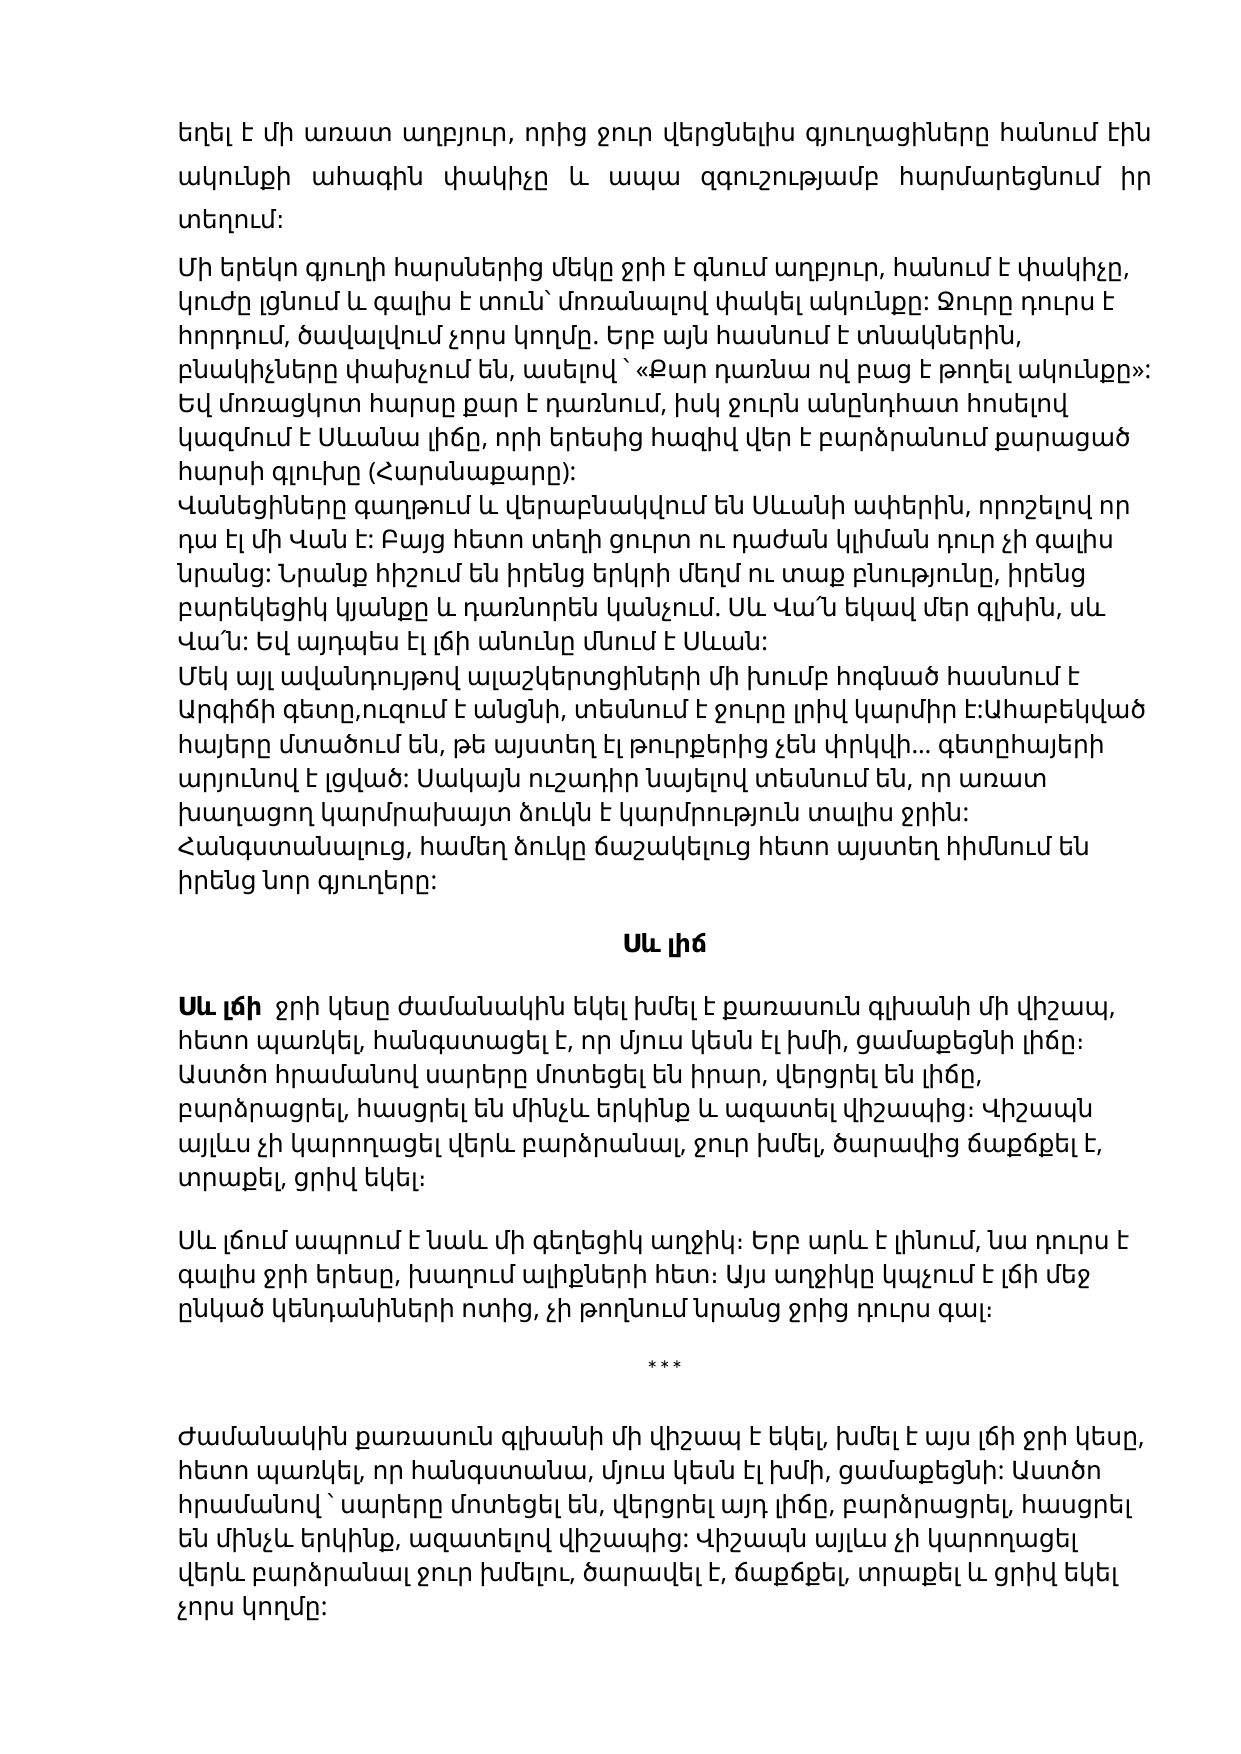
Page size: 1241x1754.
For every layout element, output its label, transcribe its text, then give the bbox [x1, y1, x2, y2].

text Մեկ այլ ավանդույթով ալաշկերտցիների մի խումբ հոգնած հասնում է Արգիճի գետը,ուզում է անցնի, տեսնում է ջուրը լրիվ կարմիր է:Ահաբեկված հայերը մտածում են, թե այստեղ էլ թուրքերից չեն փրկվի… գետըհայերի արյունով է լցված: Սակայն ուշադիր նայելով տեսնում են, որ առատ խաղացող կարմրախայտ ձուկն է կարմրություն տալիս ջրին: Հանգստանալուց, համեղ ձուկը ճաշակելուց հետո այստեղ հիմնում են իրենց նոր գյուղերը: [177, 658, 1152, 897]
text Սև լճի ջրի կեսը ժամանակին եկել խմել է քառասուն գլխանի մի վիշապ, հետո պառկել, հանգստացել է, որ մյուս կեսն էլ խմի, ցամաքեցնի լիճը։ Աստծո հրամանով սարերը մոտեցել են իրար, վերցրել են լիճը, բարձրացրել, հասցրել են մինչև երկինք և ազատել վիշապից։ Վիշապն այլևս չի կարողացել վերև բարձրանալ, ջուր խմել, ծարավից ճաքճքել է, տրաքել, ցրիվ եկել։ [177, 989, 1152, 1193]
subtitle *** [177, 1354, 1152, 1384]
text Մի երեկո գյուղի հարսներից մեկը ջրի է գնում աղբյուր, հանում է փակիչը, կուժը լցնում և գալիս է տուն՝ մոռանալով փակել ակունքը: Ջուրը դուրս է հորդում, ծավալվում չորս կողմը. Երբ այն հասնում է տնակներին, բնակիչները փախչում են, ասելով ՝ «Քար դառնա ով բաց է թողել ակունքը»: Եվ մոռացկոտ հարսը քար է դառնում, իսկ ջուրն անընդհատ հոսելով կազմում է Սևանա լիճը, որի երեսից հազիվ վեր է բարձրանում քարացած հարսի գլուխը (Հարսնաքարը): [177, 249, 1152, 488]
text Սև լճում ապրում է նաև մի գեղեցիկ աղջիկ։ Երբ արև է լինում, նա դուրս է գալիս ջրի երեսը, խաղում ալիքների հետ։ Այս աղջիկը կպչում է լճի մեջ ընկած կենդանիների ոտից, չի թողնում նրանց ջրից դուրս գալ։ [177, 1222, 1152, 1325]
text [177, 118, 1152, 235]
text Վանեցիները գաղթում և վերաբնակվում են Սևանի ափերին, որոշելով որ դա էլ մի Վան է: Բայց հետո տեղի ցուրտ ու դաժան կլիման դուր չի գալիս նրանց: Նրանք հիշում են իրենց երկրի մեղմ ու տաք բնությունը, իրենց բարեկեցիկ կյանքը և դառնորեն կանչում. Սև Վա՛ն եկավ մեր գլխին, սև Վա՛ն: Եվ այդպես էլ լճի անունը մնում է Սևան: [768, 488, 1152, 658]
text Ժամանակին քառասուն գլխանի մի վիշապ է եկել, խմել է այս լճի ջրի կեսը, հետո պառկել, որ հանգստանա, մյուս կեսն էլ խմի, ցամաքեցնի: Աստծո հրամանով ՝ սարերը մոտեցել են, վերցրել այդ լիճը, բարձրացրել, հասցրել են մինչև երկինք, ազատելով վիշապից: Վիշապն այլևս չի կարողացել վերև բարձրանալ ջուր խմելու, ծարավել է, ճաքճքել, տրաքել և ցրիվ եկել չորս կողմը: [177, 1418, 1152, 1623]
text Սև լիճ [177, 926, 1152, 960]
